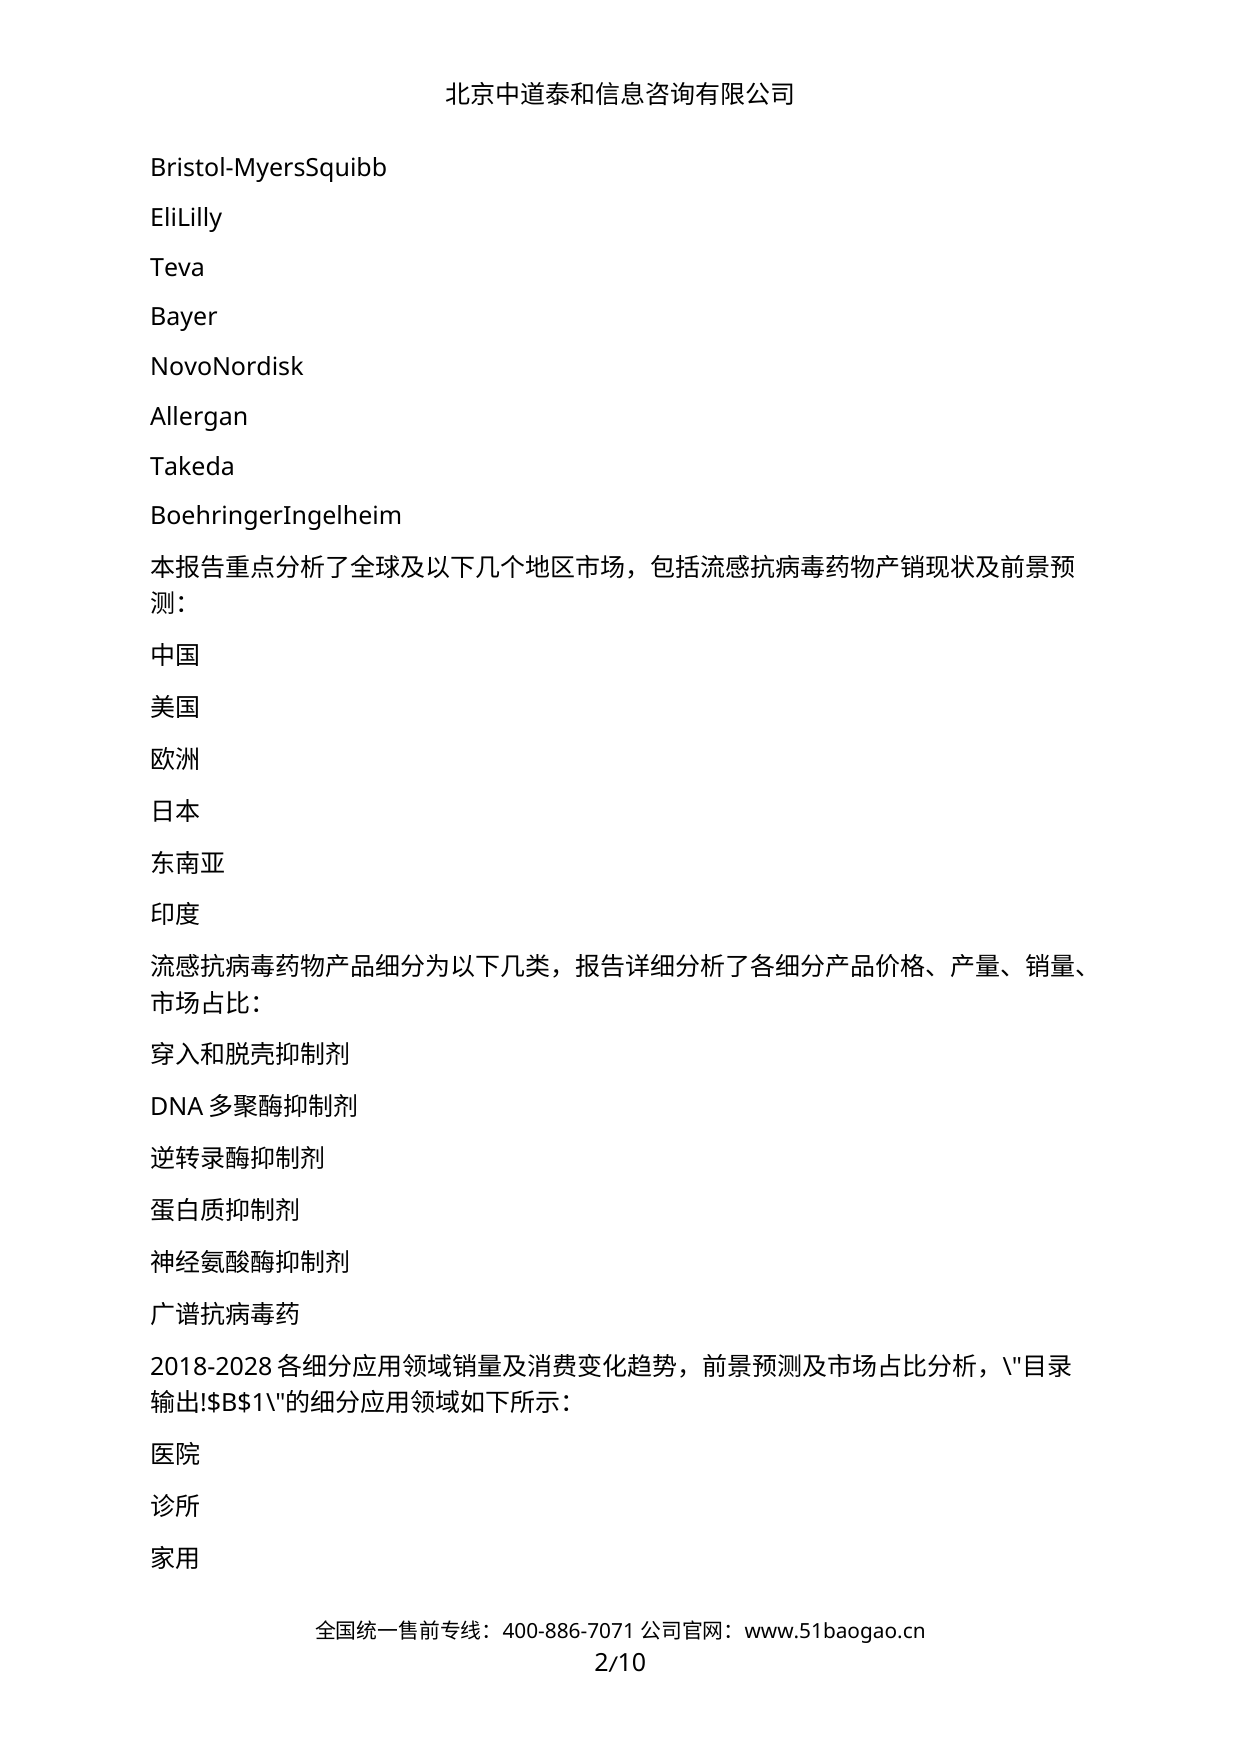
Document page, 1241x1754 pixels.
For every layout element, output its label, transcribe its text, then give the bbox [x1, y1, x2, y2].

text Bayer [150, 299, 1090, 333]
text 医院 [150, 1434, 1090, 1471]
text EliLilly [150, 200, 1090, 234]
text DNA多聚酶抑制剂 [150, 1087, 1090, 1123]
text 日本 [150, 791, 1090, 827]
text Teva [150, 249, 1090, 283]
text 本报告重点分析了全球及以下几个地区市场，包括流感抗病毒药物产销现状及前景预测： [150, 547, 1090, 620]
text Takeda [150, 448, 1090, 482]
text 东南亚 [150, 843, 1090, 879]
text NovoNordisk [150, 349, 1090, 383]
text 2018-2028各细分应用领域销量及消费变化趋势，前景预测及市场占比分析，\"目录输出!$B$1\"的细分应用领域如下所示： [150, 1346, 1090, 1419]
text 流感抗病毒药物产品细分为以下几类，报告详细分析了各细分产品价格、产量、销量、市场占比： [150, 947, 1090, 1019]
text 逆转录酶抑制剂 [150, 1139, 1090, 1175]
text 蛋白质抑制剂 [150, 1191, 1090, 1227]
text 印度 [150, 895, 1090, 931]
text Allergan [150, 398, 1090, 432]
text 广谱抗病毒药 [150, 1294, 1090, 1331]
text Bristol-MyersSquibb [150, 150, 1090, 184]
text 神经氨酸酶抑制剂 [150, 1242, 1090, 1279]
text 家用 [150, 1538, 1090, 1574]
text 欧洲 [150, 739, 1090, 776]
text 美国 [150, 687, 1090, 724]
text 穿入和脱壳抑制剂 [150, 1035, 1090, 1071]
text 诊所 [150, 1486, 1090, 1522]
text 中国 [150, 636, 1090, 672]
text BoehringerIngelheim [150, 498, 1090, 532]
